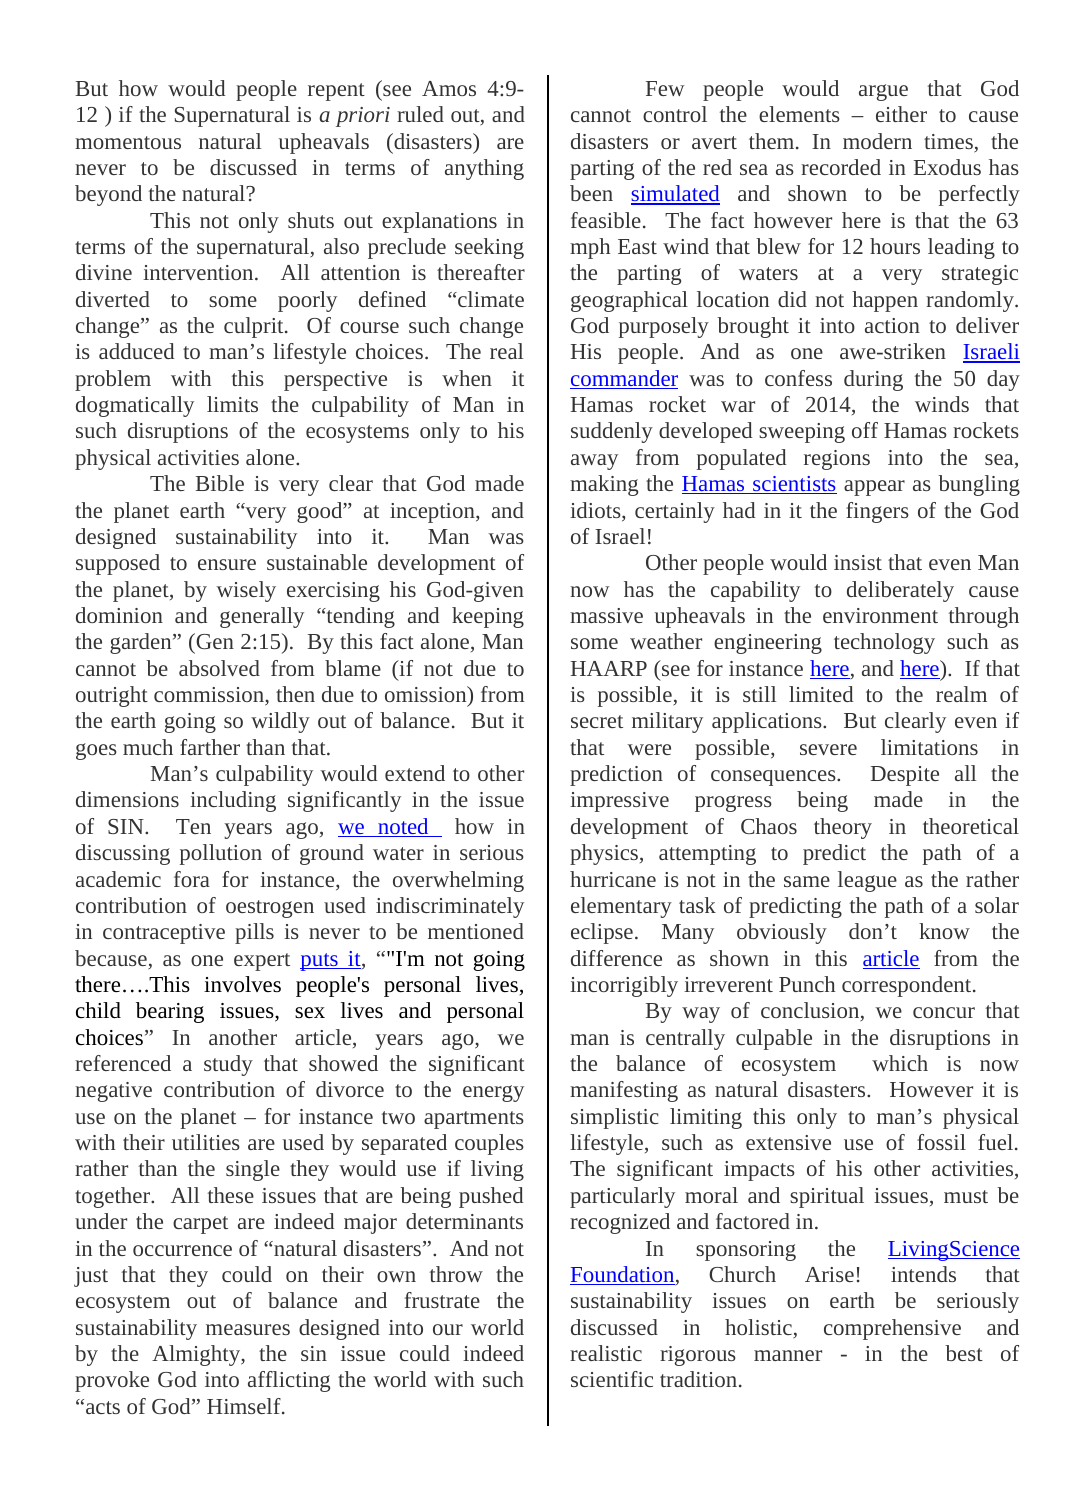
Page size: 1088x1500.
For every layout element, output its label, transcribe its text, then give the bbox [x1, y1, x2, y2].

text Few people would argue that God cannot control the elements – either to cause disasters or avert them. In modern times, the parting of the red sea as recorded in Exodus has been simulated and shown to be perfectly feasible. The fact however here is that the 63 mph East wind that blew for 12 hours leading to the parting of waters at a very strategic geographical location did not happen randomly. God purposely brought it into action to deliver His people. And as one awe-striken Israeli commander was to confess during the 50 day Hamas rocket war of 2014, the winds that suddenly developed sweeping off Hamas rockets away from populated regions into the sea, making the Hamas scientists appear as bungling idiots, certainly had in it the fingers of the God of Israel! [570, 75, 1020, 549]
text Other people would insist that even Man now has the capability to deliberately cause massive upheavals in the environment through some weather engineering technology such as HAARP (see for instance here, and here). If that is possible, it is still limited to the realm of secret military applications. But clearly even if that were possible, severe limitations in prediction of consequences. Despite all the impressive progress being made in the development of Chaos theory in theoretical physics, attempting to predict the path of a hurricane is not in the same league as the rather elementary task of predicting the path of a solar eclipse. Many obviously don’t know the difference as shown in this article from the incorrigibly irreverent Punch correspondent. [570, 549, 1020, 997]
text In sponsoring the LivingScience Foundation, Church Arise! intends that sustainability issues on earth be seriously discussed in holistic, comprehensive and realistic rigorous manner - in the best of scientific tradition. [570, 1234, 1020, 1393]
text This not only shuts out explanations in terms of the supernatural, also preclude seeking divine intervention. All attention is thereafter diverted to some poorly defined “climate change” as the culprit. Of course such change is adduced to man’s lifestyle choices. The real problem with this perspective is when it dogmatically limits the culpability of Man in such disruptions of the ecosystems only to his physical activities alone. [75, 207, 525, 470]
text By way of conclusion, we concur that man is centrally culpable in the disruptions in the balance of ecosystem which is now manifesting as natural disasters. However it is simplistic limiting this only to man’s physical lifestyle, such as extensive use of fossil fuel. The significant impacts of his other activities, particularly moral and spiritual issues, must be recognized and factored in. [570, 997, 1020, 1234]
text Man’s culpability would extend to other dimensions including significantly in the issue of SIN. Ten years ago, we noted how in discussing pollution of ground water in serious academic fora for instance, the overwhelming contribution of oestrogen used indiscriminately in contraceptive pills is never to be mentioned because, as one expert puts it, “"I'm not going there….This involves people's personal lives, child bearing issues, sex lives and personal choices” In another article, years ago, we referenced a study that showed the significant negative contribution of divorce to the energy use on the planet – for instance two apartments with their utilities are used by separated couples rather than the single they would use if living together. All these issues that are being pushed under the carpet are indeed major determinants in the occurrence of “natural disasters”. And not just that they could on their own throw the ecosystem out of balance and frustrate the sustainability measures designed into our world by the Almighty, the sin issue could indeed provoke God into afflicting the world with such “acts of God” Himself. [75, 760, 525, 1419]
text The Bible is very clear that God made the planet earth “very good” at inception, and designed sustainability into it. Man was supposed to ensure sustainable development of the planet, by wisely exercising his God-given dominion and generally “tending and keeping the garden” (Gen 2:15). By this fact alone, Man cannot be absolved from blame (if not due to outright commission, then due to omission) from the earth going so wildly out of balance. But it goes much farther than that. [75, 470, 525, 760]
